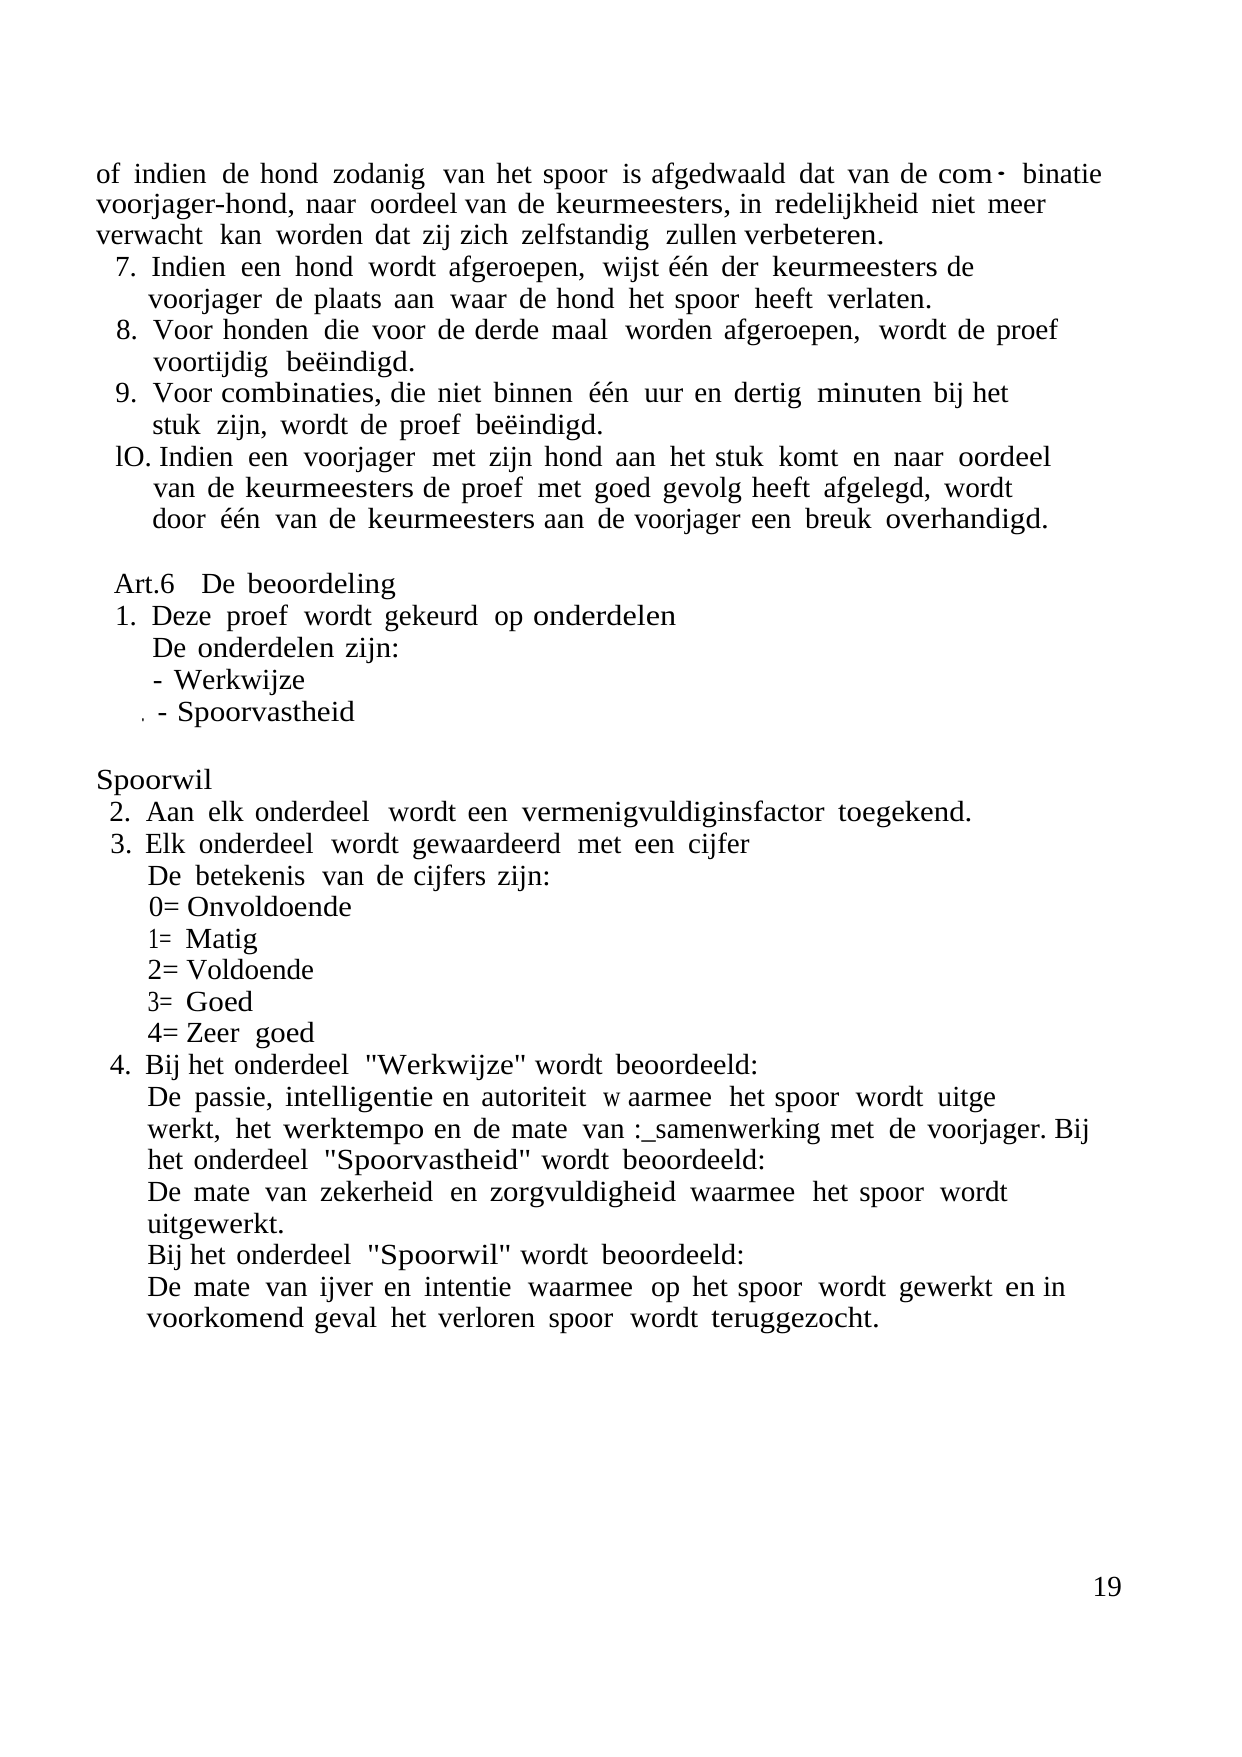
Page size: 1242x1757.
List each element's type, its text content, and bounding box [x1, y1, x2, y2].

text door één van de keurmeesters aan de voorjager een breuk overhandigd. [152, 504, 1127, 535]
text 7. Indien een hond wordt afgeroepen, wijst één der keurmeesters de [115, 251, 1127, 283]
text - Werkwijze [153, 664, 1127, 696]
text De betekenis van de cijfers zijn: [147, 859, 1127, 891]
text 1= Matig [148, 923, 1127, 954]
text voorjager de plaats aan waar de hond het spoor heeft verlaten. [115, 283, 1127, 314]
text Bij het onderdeel "Spoorwil" wordt beoordeeld: [147, 1240, 1127, 1271]
text 1. Deze proef wordt gekeurd op onderdelen [115, 600, 1127, 632]
text van de keurmeesters de proef met goed gevolg heeft afgelegd, wordt [153, 472, 1127, 504]
text . - Spoorvastheid [132, 696, 364, 728]
text lO. Indien een voorjager met zijn hond aan het stuk komt en naar oordeel [115, 441, 1127, 472]
text uitgewerkt. [147, 1208, 1127, 1240]
text De onderdelen zijn: [152, 632, 1127, 664]
text 0= Onvoldoende [148, 891, 1127, 923]
text De mate van ijver en intentie waarmee op het spoor wordt gewerkt en in voorkomend geval het verloren spoor wordt teruggezocht. [146, 1271, 1082, 1334]
text of indien de hond zodanig van het spoor is afgedwaald dat van de com· binatie voorjager-hond, naar oordeel van de keurmeesters, in redelijkheid niet meer verwacht kan worden dat zij zich zelfstandig zullen verbeteren. [96, 159, 1106, 251]
text 3. Elk onderdeel wordt gewaardeerd met een cijfer [110, 828, 1127, 859]
text 4. Bij het onderdeel "Werkwijze" wordt beoordeeld: [109, 1049, 1127, 1081]
text 2= Voldoende [147, 954, 1127, 986]
text 19 [108, 1569, 1127, 1602]
text 3= Goed [147, 986, 1127, 1018]
text voortijdig beëindigd. [153, 346, 1127, 377]
text stuk zijn, wordt de proef beëindigd. [152, 409, 1127, 441]
text 9. Voor combinaties, die niet binnen één uur en dertig minuten bij het [115, 377, 1127, 409]
text De mate van zekerheid en zorgvuldigheid waarmee het spoor wordt [147, 1175, 1127, 1208]
text De passie, intelligentie en autoriteit w aarmee het spoor wordt uitge­ [147, 1081, 1127, 1113]
text 2. Aan elk onderdeel wordt een vermenigvuldiginsfactor toegekend. [109, 796, 1127, 828]
text Art.6 De beoordeling [114, 566, 1127, 600]
text Spoorwil [96, 762, 1127, 796]
text 4= Zeer goed [147, 1018, 1127, 1049]
text 8. Voor honden die voor de derde maal worden afgeroepen, wordt de proef [116, 314, 1127, 346]
text werkt, het werktempo en de mate van :_samenwerking met de voorjager. Bij het onderdeel "Spoorvastheid" wordt beoordeeld: [147, 1113, 1094, 1175]
